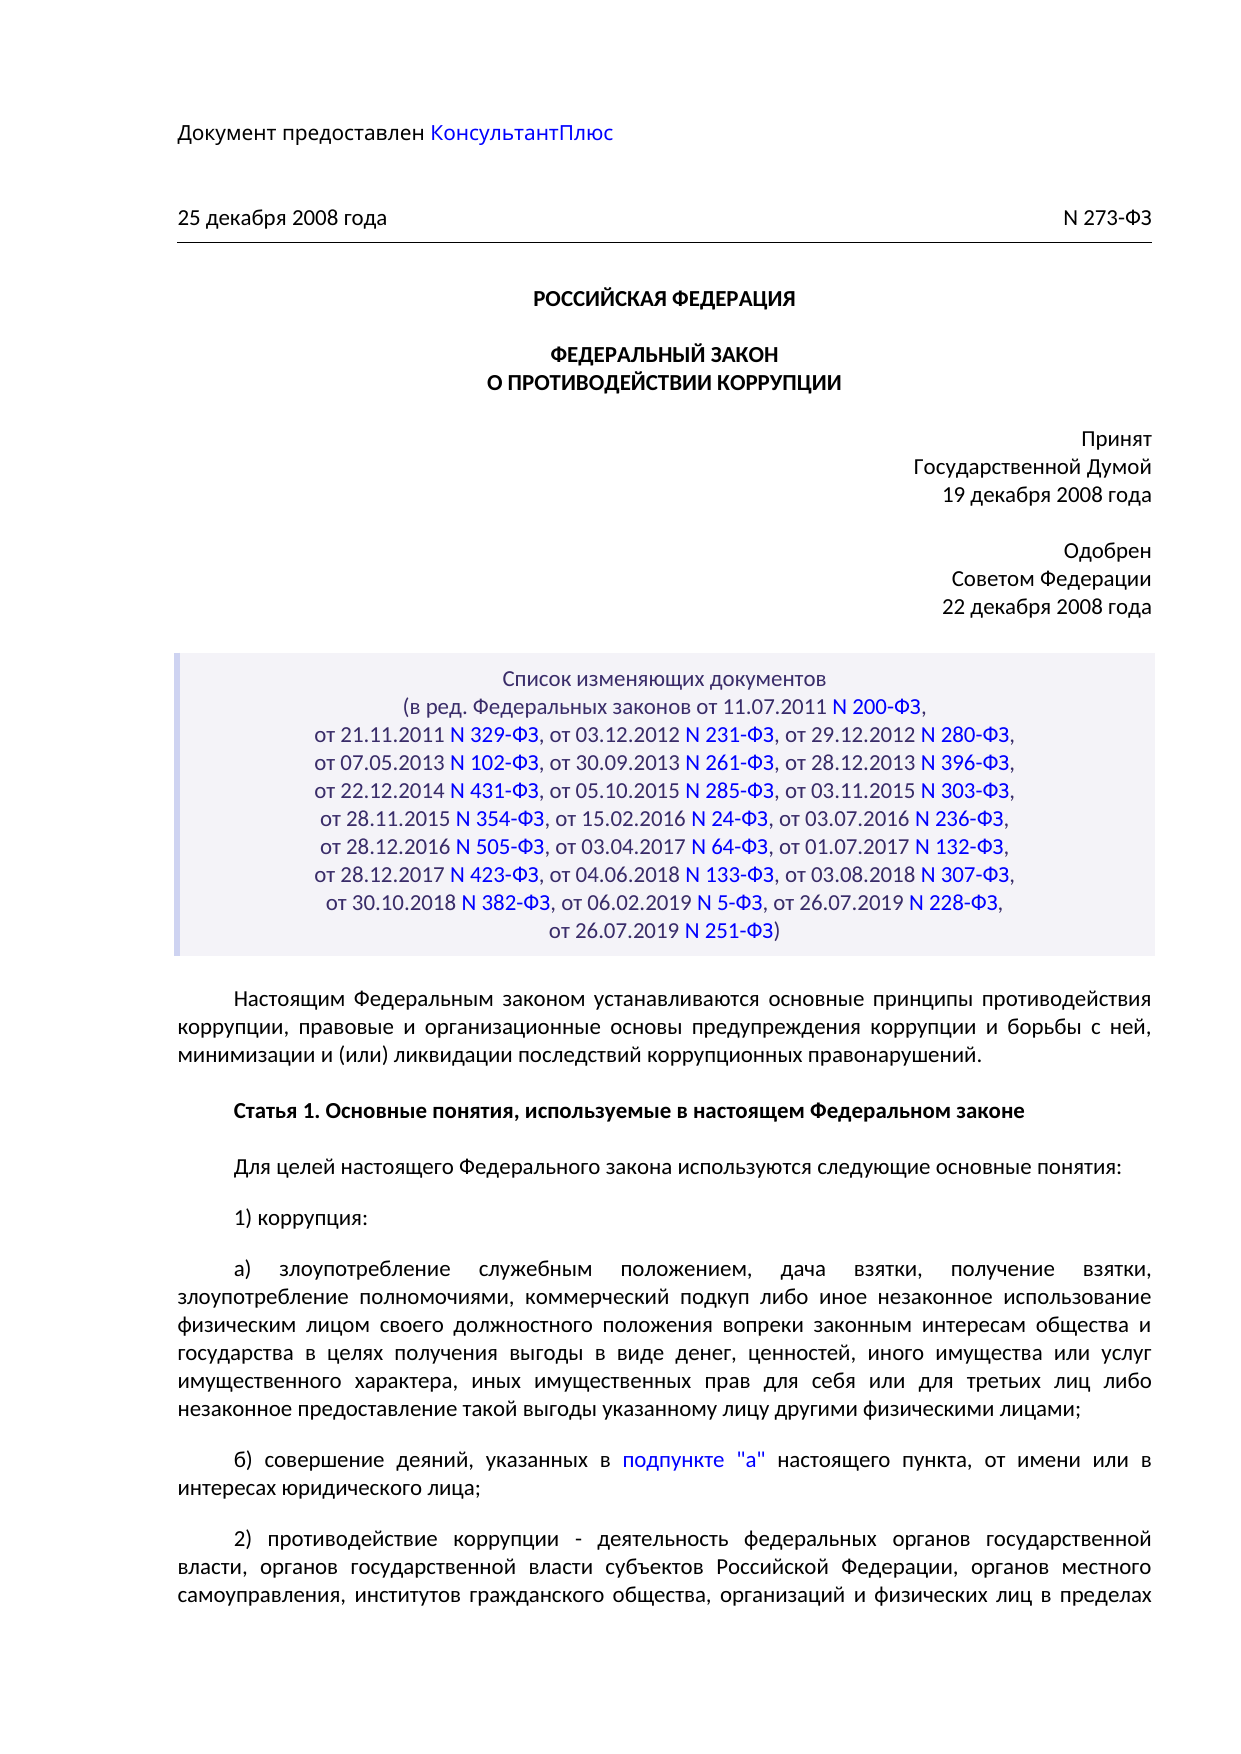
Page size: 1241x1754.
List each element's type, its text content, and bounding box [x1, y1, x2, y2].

text 22 декабря 2008 года [177, 592, 1152, 620]
table_header N 273-ФЗ [664, 203, 1152, 231]
text Государственной Думой [177, 452, 1152, 480]
text 1) коррупция: [177, 1203, 1152, 1231]
title О ПРОТИВОДЕЙСТВИИ КОРРУПЦИИ [177, 368, 1152, 396]
text б) совершение деяний, указанных в подпункте "а" настоящего пункта, от имени или в интересах юридического лица; [177, 1445, 1152, 1501]
text 19 декабря 2008 года [177, 480, 1152, 508]
text Одобрен [177, 536, 1152, 564]
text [177, 1524, 1152, 1608]
text Принят [177, 424, 1152, 452]
table_header 25 декабря 2008 года [177, 203, 664, 231]
table_header Список изменяющих документов (в ред. Федеральных законов от 11.07.2011 N 200-ФЗ, от 21.11.2011 N 329-ФЗ, от 03.12.2012 N 231-ФЗ, от 29.12.2012 N 280-ФЗ, от 07.05.2013 N 102-ФЗ, от 30.09.2013 N 261-ФЗ, от 28.12.2013 N 396-ФЗ, от 22.12.2014 N 431-ФЗ, от 05.10.2015 N 285-ФЗ, от 03.11.2015 N 303-ФЗ, от 28.11.2015 N 354-ФЗ, от 15.02.2016 N 24-ФЗ, от 03.07.2016 N 236-ФЗ, от 28.12.2016 N 505-ФЗ, от 03.04.2017 N 64-ФЗ, от 01.07.2017 N 132-ФЗ, от 28.12.2017 N 423-ФЗ, от 04.06.2018 N 133-ФЗ, от 03.08.2018 N 307-ФЗ, от 30.10.2018 N 382-ФЗ, от 06.02.2019 N 5-ФЗ, от 26.07.2019 N 228-ФЗ, от 26.07.2019 N 251-ФЗ) [180, 653, 1149, 956]
text Для целей настоящего Федерального закона используются следующие основные понятия: [177, 1152, 1152, 1180]
title Статья 1. Основные понятия, используемые в настоящем Федеральном законе [177, 1096, 1152, 1124]
text Советом Федерации [177, 564, 1152, 592]
text а) злоупотребление служебным положением, дача взятки, получение взятки, злоупотребление полномочиями, коммерческий подкуп либо иное незаконное использование физическим лицом своего должностного положения вопреки законным интересам общества и государства в целях получения выгоды в виде денег, ценностей, иного имущества или услуг имущественного характера, иных имущественных прав для себя или для третьих лиц либо незаконное предоставление такой выгоды указанному лицу другими физическими лицами; [177, 1254, 1152, 1422]
title ФЕДЕРАЛЬНЫЙ ЗАКОН [177, 340, 1152, 368]
title РОССИЙСКАЯ ФЕДЕРАЦИЯ [177, 284, 1152, 312]
title Документ предоставлен КонсультантПлюс [177, 118, 1152, 175]
text Настоящим Федеральным законом устанавливаются основные принципы противодействия коррупции, правовые и организационные основы предупреждения коррупции и борьбы с ней, минимизации и (или) ликвидации последствий коррупционных правонарушений. [177, 984, 1152, 1068]
